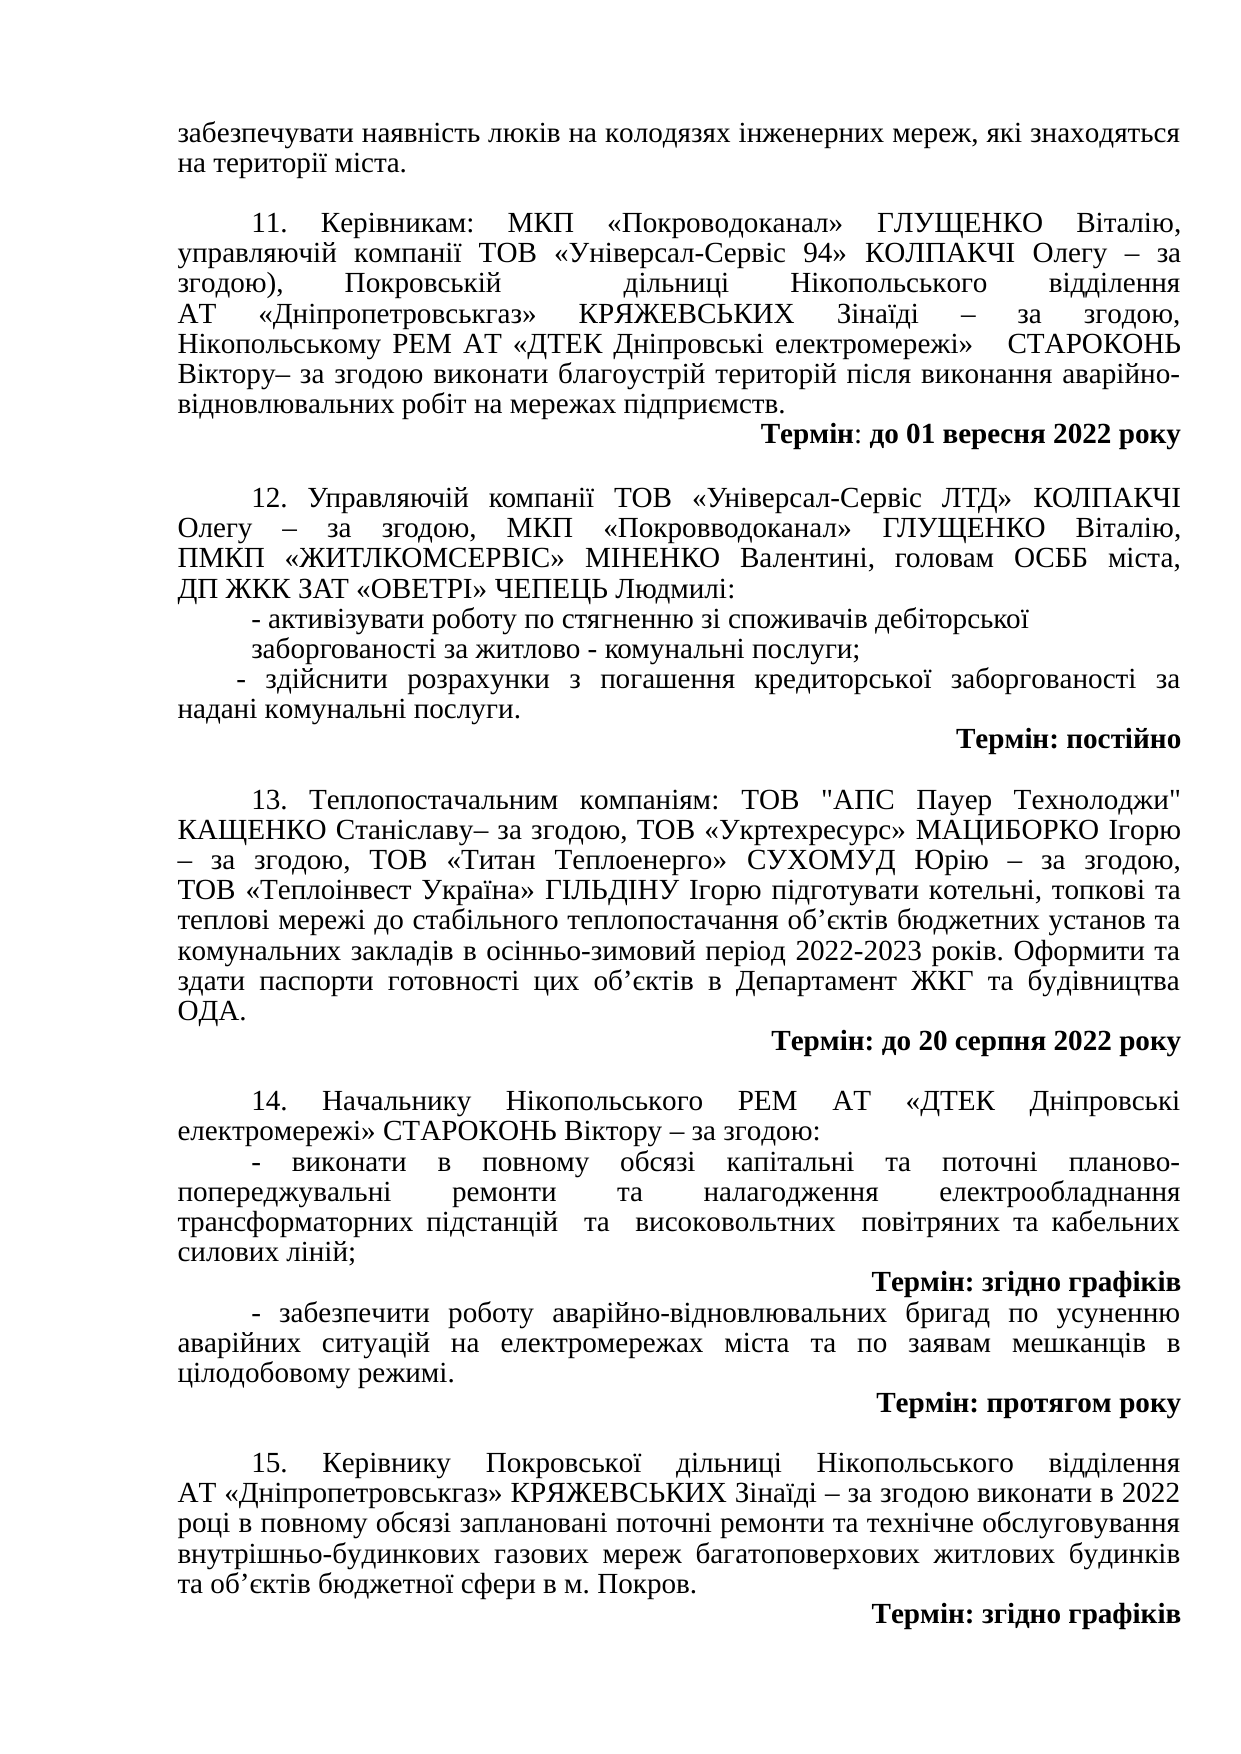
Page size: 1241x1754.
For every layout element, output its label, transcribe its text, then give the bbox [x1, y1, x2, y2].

text - забезпечити роботу аварійно-відновлювальних бригад по усуненню аварійних ситуацій на електромережах міста та по заявам мешканців в цілодобовому режимі. [177, 1298, 1181, 1388]
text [177, 118, 1181, 178]
text 13. Теплопостачальним компаніям: ТОВ "АПС Пауер Технолоджи" КАЩЕНКО Станіславу– за згодою, ТОВ «Укртехресурс» МАЦИБОРКО Ігорю – за згодою, ТОВ «Титан Теплоенерго» СУХОМУД Юрію – за згодою, ТОВ «Теплоінвест Україна» ГІЛЬДІНУ Ігорю підготувати котельні, топкові та теплові мережі до стабільного теплопостачання об’єктів бюджетних установ та комунальних закладів в осінньо-зимовий період 2022-2023 років. Оформити та здати паспорти готовності цих об’єктів в Департамент ЖКГ та будівництва ОДА. [177, 785, 1181, 1027]
text Термін: постійно [177, 725, 1181, 755]
text Термін: згідно графіків [177, 1599, 1181, 1630]
text - активізувати роботу по стягненню зі споживачів дебіторської [177, 604, 1181, 634]
text 12. Управляючій компанії ТОВ «Універсал-Сервіс ЛТД» КОЛПАКЧІ Олегу – за згодою, МКП «Покровводоканал» ГЛУЩЕНКО Віталію, ПМКП «ЖИТЛКОМСЕРВІС» МІНЕНКО Валентині, головам ОСББ міста, ДП ЖКК ЗАТ «ОВЕТРІ» ЧЕПЕЦЬ Людмилі: [177, 483, 1181, 604]
text Термін: протягом року [177, 1388, 1181, 1418]
text - виконати в повному обсязі капітальні та поточні планово-попереджувальні ремонти та налагодження електрообладнання трансформаторних підстанцій та високовольтних повітряних та кабельних силових ліній; [177, 1147, 1181, 1268]
text 15. Керівнику Покровської дільниці Нікопольського відділення АТ «Дніпропетровськгаз» КРЯЖЕВСЬКИХ Зінаїді – за згодою виконати в 2022 році в повному обсязі заплановані поточні ремонти та технічне обслуговування внутрішньо-будинкових газових мереж багатоповерхових житлових будинків та об’єктів бюджетної сфери в м. Покров. [177, 1449, 1181, 1599]
text Термін: до 20 серпня 2022 року [177, 1027, 1181, 1057]
text - здійснити розрахунки з погашення кредиторської заборгованості за надані комунальні послуги. [177, 664, 1181, 725]
text Термін: згідно графіків [177, 1268, 1181, 1298]
text заборгованості за житлово - комунальні послуги; [177, 634, 1181, 664]
text 14. Начальнику Нікопольського РЕМ АТ «ДТЕК Дніпровські електромережі» СТАРОКОНЬ Віктору – за згодою: [177, 1087, 1181, 1147]
text Термін: до 01 вересня 2022 року [177, 420, 1181, 450]
text 11. Керівникам: МКП «Покроводоканал» ГЛУЩЕНКО Віталію, управляючій компанії ТОВ «Універсал-Сервіс 94» КОЛПАКЧІ Олегу – за згодою), Покровській дільниці Нікопольського відділення АТ «Дніпропетровськгаз» КРЯЖЕВСЬКИХ Зінаїді – за згодою, Нікопольському РЕМ АТ «ДТЕК Дніпровські електромережі» СТАРОКОНЬ Віктору– за згодою виконати благоустрій територій після виконання аварійно-відновлювальних робіт на мережах підприємств. [177, 208, 1181, 420]
